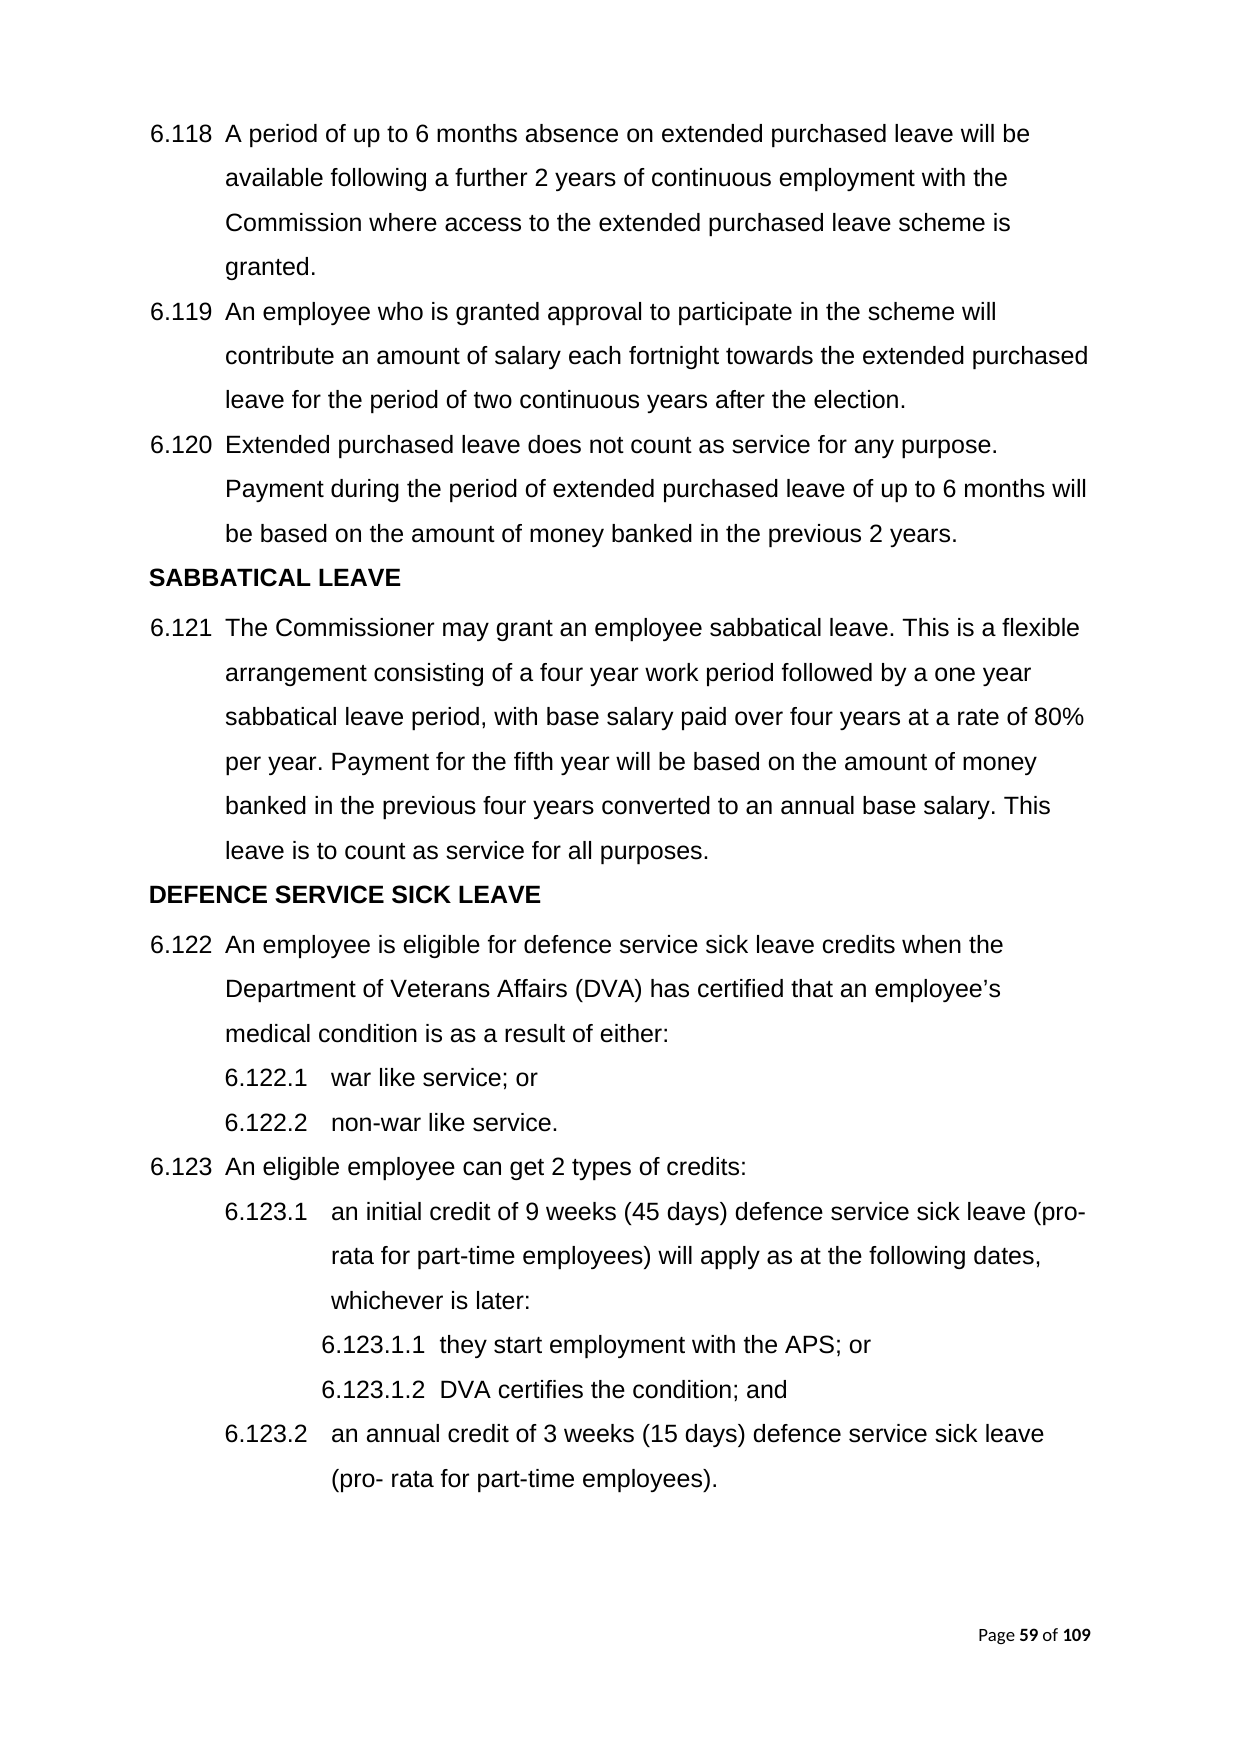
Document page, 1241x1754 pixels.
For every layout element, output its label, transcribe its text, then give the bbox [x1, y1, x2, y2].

list A period of up to 6 months absence on extended purchased leave will be available following a further 2 years of continuous employment with the Commission where access to the extended purchased leave scheme is granted. [150, 119, 1090, 281]
list DVA certifies the condition; and [321, 1375, 1090, 1403]
text SABBATICAL LEAVE [148, 563, 1090, 592]
list An eligible employee can get 2 types of credits: [150, 1152, 1090, 1181]
list The Commissioner may grant an employee sabbatical leave. This is a flexible arrangement consisting of a four year work period followed by a one year sabbatical leave period, with base salary paid over four years at a rate of 80% per year. Payment for the fifth year will be based on the amount of money banked in the previous four years converted to an annual base salary. This leave is to count as service for all purposes. [150, 613, 1090, 864]
list Extended purchased leave does not count as service for any purpose. Payment during the period of extended purchased leave of up to 6 months will be based on the amount of money banked in the previous 2 years. [150, 430, 1090, 548]
list an annual credit of 3 weeks (15 days) defence service sick leave (pro- rata for part-time employees). [224, 1419, 1090, 1492]
list An employee is eligible for defence service sick leave credits when the Department of Veterans Affairs (DVA) has certified that an employee’s medical condition is as a result of either: [150, 930, 1090, 1048]
text DEFENCE SERVICE SICK LEAVE [148, 880, 1090, 909]
list they start employment with the APS; or [321, 1330, 1090, 1359]
list An employee who is granted approval to participate in the scheme will contribute an amount of salary each fortnight towards the extended purchased leave for the period of two continuous years after the election. [150, 297, 1090, 414]
list non-war like service. [224, 1108, 1090, 1137]
list war like service; or [224, 1063, 1090, 1092]
list an initial credit of 9 weeks (45 days) defence service sick leave (pro- rata for part-time employees) will apply as at the following dates, whichever is later: [224, 1197, 1090, 1314]
